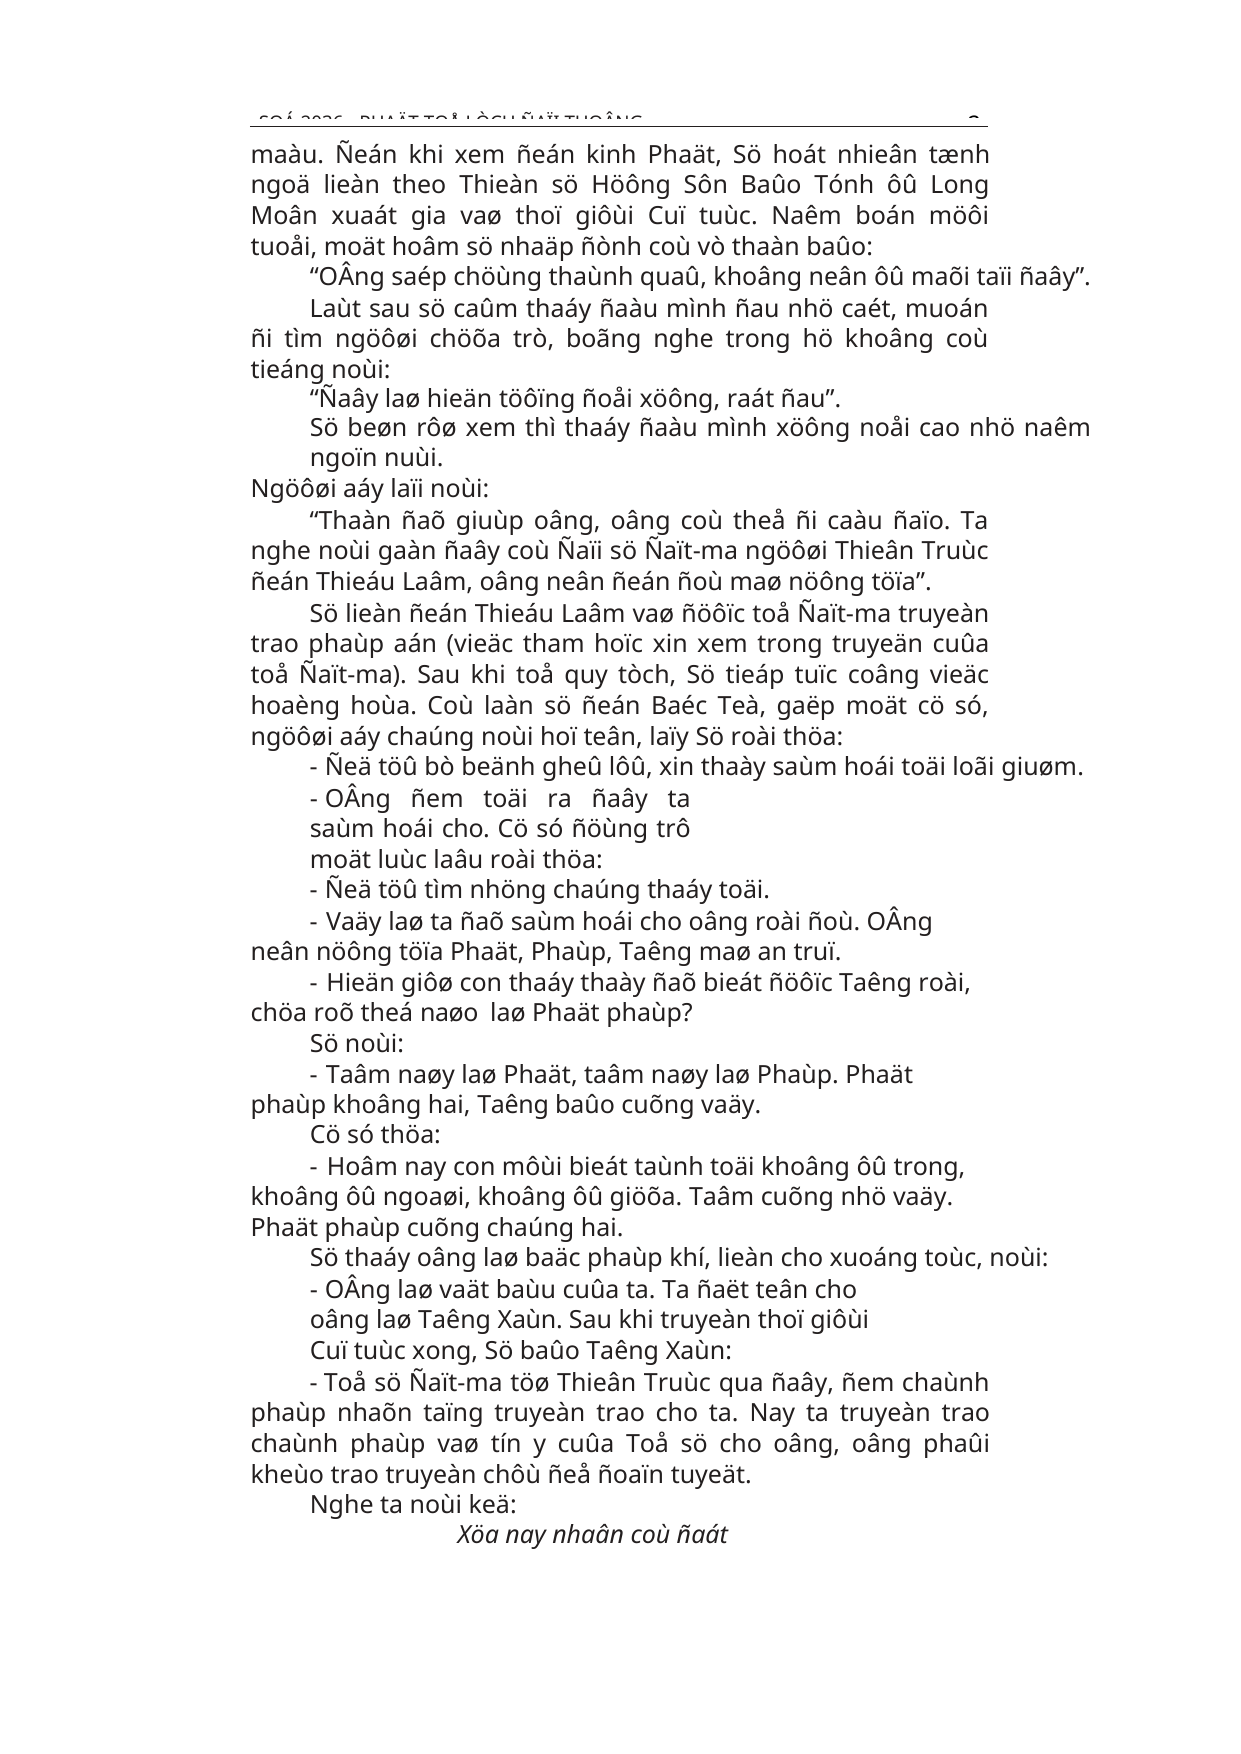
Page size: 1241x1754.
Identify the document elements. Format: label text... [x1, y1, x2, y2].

list Hoâm nay con môùi bieát taùnh toäi khoâng ôû trong, khoâng ôû ngoaøi, khoâng ôû giöõa. Taâm cuõng nhö vaäy. Phaät phaùp cuõng chaúng hai. [250, 1151, 990, 1244]
list OÂng ñem toäi ra ñaây ta saùm hoái cho. Cö só ñöùng trô moät luùc laâu roài thöa: [309, 782, 691, 875]
text “Ñaây laø hieän töôïng ñoåi xöông, raát ñau”. [309, 385, 1092, 413]
text Nghe ta noùi keä: [309, 1491, 1092, 1519]
text Sö thaáy oâng laø baäc phaùp khí, lieàn cho xuoáng toùc, noùi: [309, 1244, 1092, 1272]
text Cö só thöa: [309, 1121, 1092, 1149]
text maàu. Ñeán khi xem ñeán kinh Phaät, Sö hoát nhieân tænh ngoä lieàn theo Thieàn sö Höông Sôn Baûo Tónh ôû Long Moân xuaát gia vaø thoï giôùi Cuï tuùc. Naêm boán möôi tuoåi, moät hoâm sö nhaäp ñònh coù vò thaàn baûo: [250, 138, 990, 262]
list Toå sö Ñaït-ma töø Thieân Truùc qua ñaây, ñem chaùnh phaùp nhaõn taïng truyeàn trao cho ta. Nay ta truyeàn trao chaùnh phaùp vaø tín y cuûa Toå sö cho oâng, oâng phaûi kheùo trao truyeàn chôù ñeå ñoaïn tuyeät. [250, 1367, 990, 1491]
list Taâm naøy laø Phaät, taâm naøy laø Phaùp. Phaät phaùp khoâng hai, Taêng baûo cuõng vaäy. [250, 1059, 990, 1121]
text “OÂng saép chöùng thaùnh quaû, khoâng neân ôû maõi taïi ñaây”. [309, 262, 1092, 291]
text Xöa nay nhaân coù ñaát [457, 1519, 1092, 1550]
list Vaäy laø ta ñaõ saùm hoái cho oâng roài ñoù. OÂng neân nöông töïa Phaät, Phaùp, Taêng maø an truï. [250, 905, 990, 967]
text “Thaàn ñaõ giuùp oâng, oâng coù theå ñi caàu ñaïo. Ta nghe noùi gaàn ñaây coù Ñaïi sö Ñaït-ma ngöôøi Thieân Truùc ñeán Thieáu Laâm, oâng neân ñeán ñoù maø nöông töïa”. [250, 505, 990, 598]
list OÂng laø vaät baùu cuûa ta. Ta ñaët teân cho oâng laø Taêng Xaùn. Sau khi truyeàn thoï giôùi Cuï tuùc xong, Sö baûo Taêng Xaùn: [309, 1273, 901, 1367]
list Hieän giôø con thaáy thaày ñaõ bieát ñöôïc Taêng roài, chöa roõ theá naøo laø Phaät phaùp? [250, 967, 990, 1029]
list Ñeä töû bò beänh gheû lôû, xin thaày saùm hoái toäi loãi giuøm. [309, 753, 1092, 781]
list Ñeä töû tìm nhöng chaúng thaáy toäi. [309, 875, 1092, 904]
text Sö lieàn ñeán Thieáu Laâm vaø ñöôïc toå Ñaït-ma truyeàn trao phaùp aán (vieäc tham hoïc xin xem trong truyeän cuûa toå Ñaït-ma). Sau khi toå quy tòch, Sö tieáp tuïc coâng vieäc hoaèng hoùa. Coù laàn sö ñeán Baéc Teà, gaëp moät cö só, ngöôøi aáy chaúng noùi hoï teân, laïy Sö roài thöa: [250, 598, 990, 753]
text Sö noùi: [309, 1029, 1092, 1058]
text Ngöôøi aáy laïi noùi: [250, 472, 1092, 503]
text Laùt sau sö caûm thaáy ñaàu mình ñau nhö caét, muoán ñi tìm ngöôøi chöõa trò, boãng nghe trong hö khoâng coù tieáng noùi: [250, 292, 990, 385]
text Sö beøn rôø xem thì thaáy ñaàu mình xöông noåi cao nhö naêm ngoïn nuùi. [309, 413, 1092, 472]
